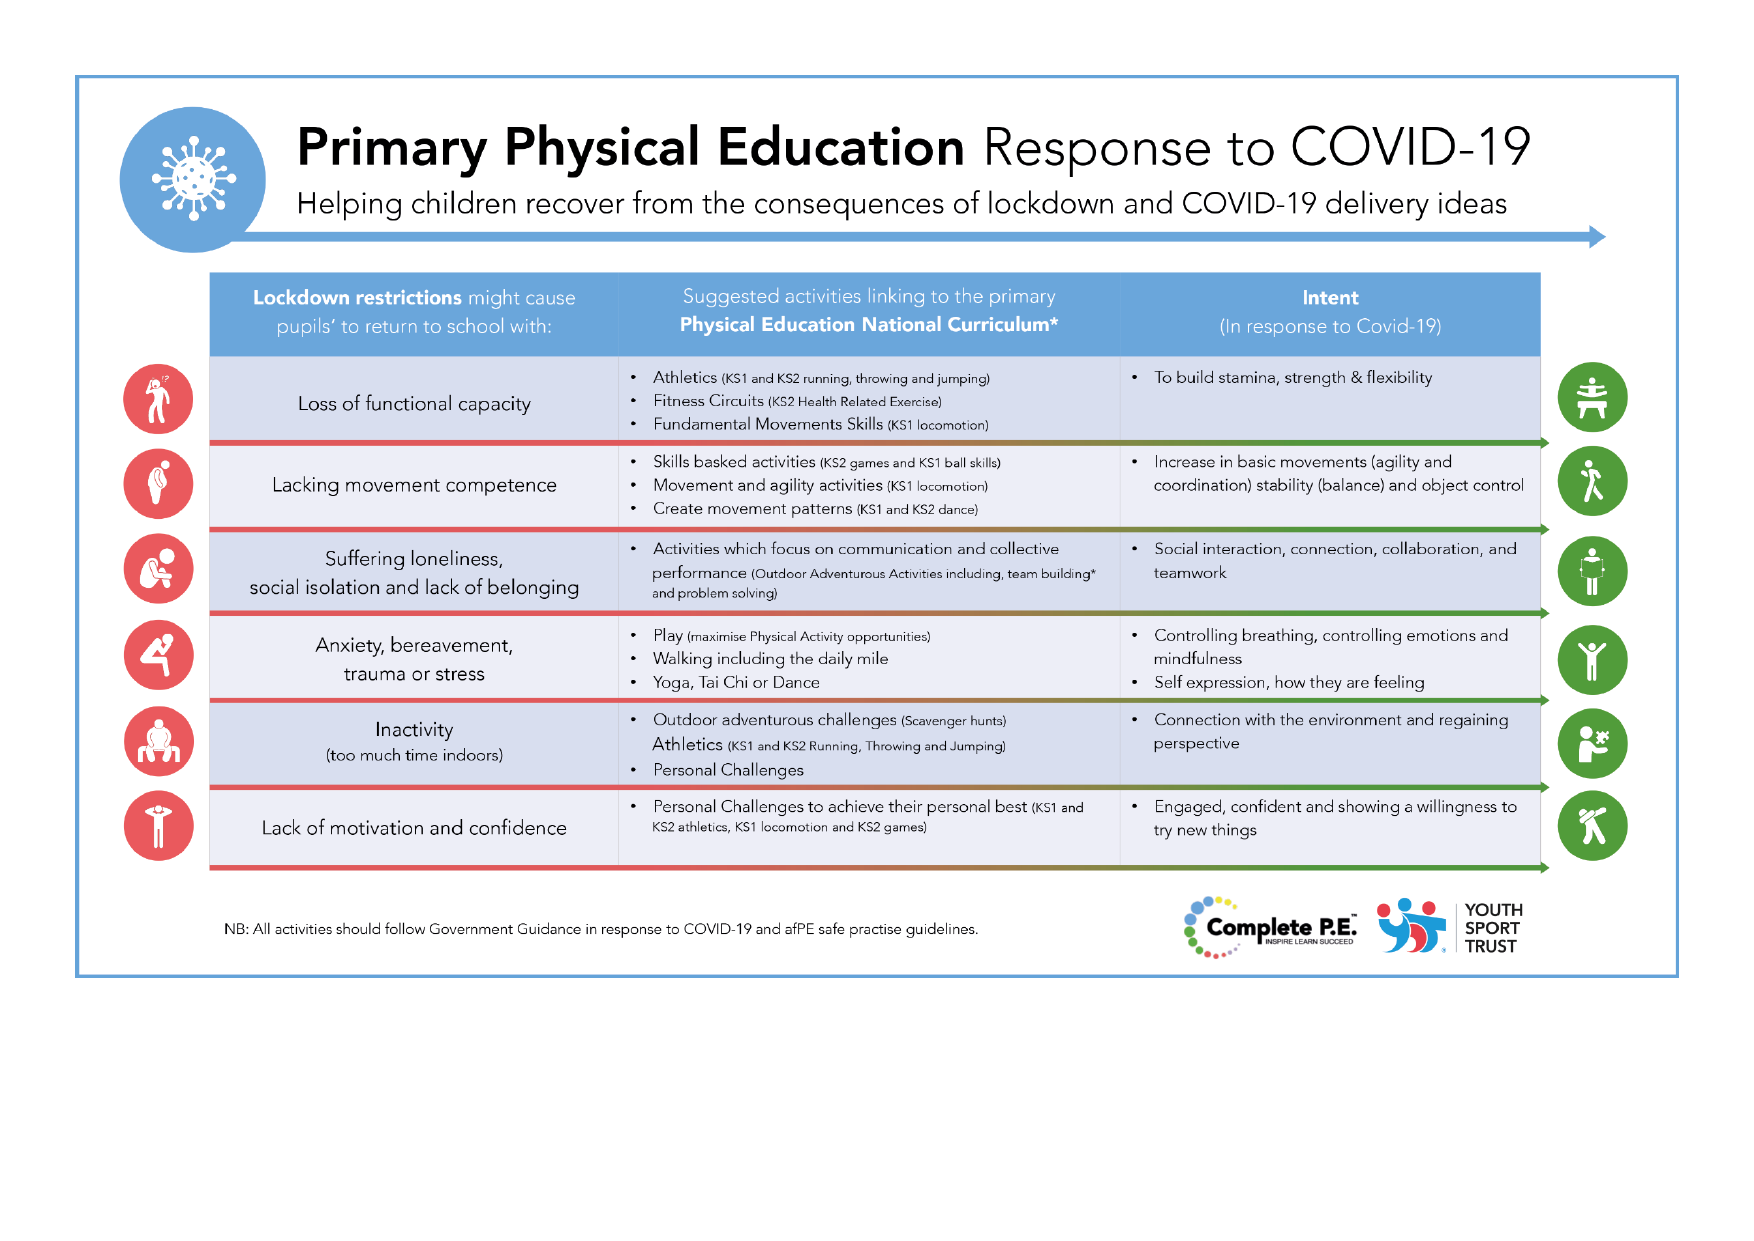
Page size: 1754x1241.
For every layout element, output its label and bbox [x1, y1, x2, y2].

picture [75, 75, 1679, 978]
